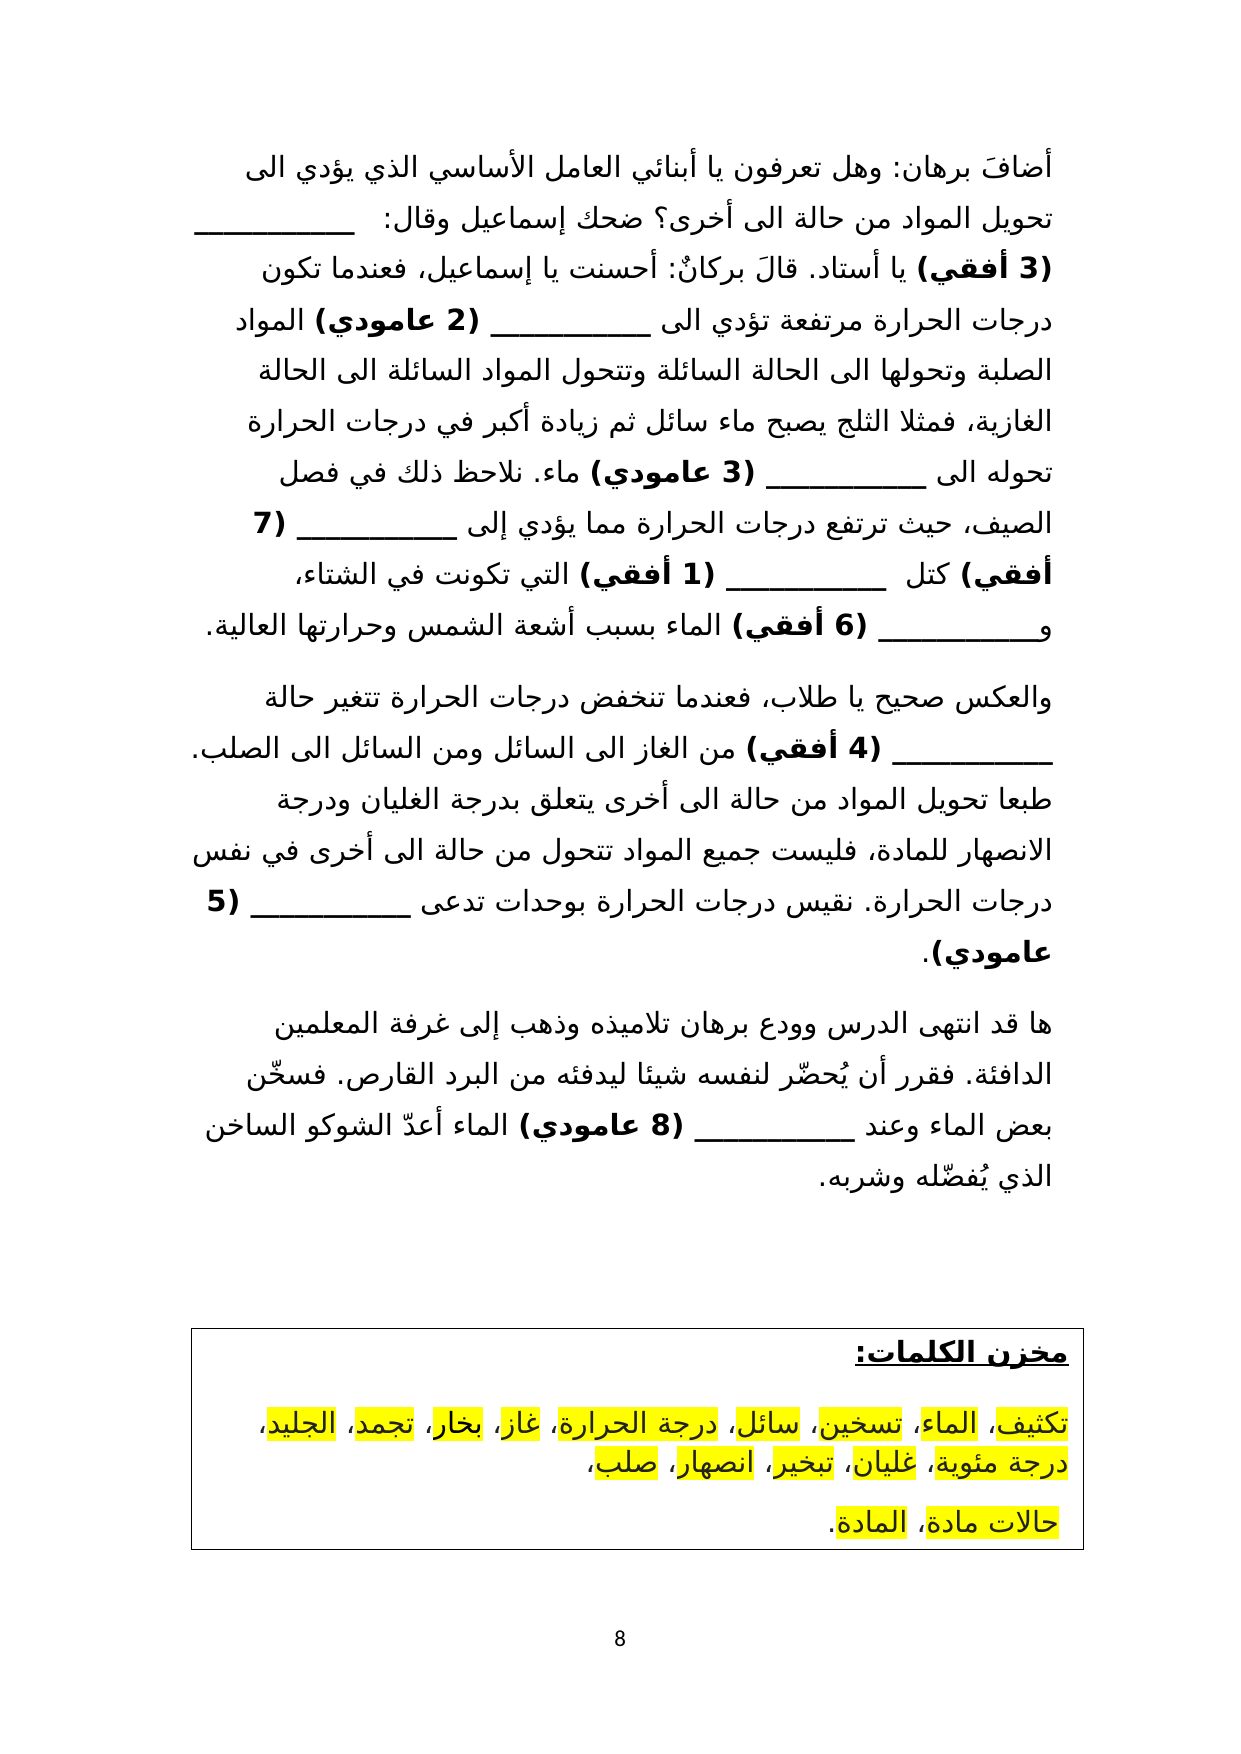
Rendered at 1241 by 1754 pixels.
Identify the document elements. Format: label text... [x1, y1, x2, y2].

text والعكس صحيح يا طلاب، فعندما تنخفض درجات الحرارة تتغير حالة ___________ (4 أفقي) من الغاز الى السائل ومن السائل الى الصلب. طبعا تحويل المواد من حالة الى أخرى يتعلق بدرجة الغليان ودرجة الانصهار للمادة، فليست جميع المواد تتحول من حالة الى أخرى في نفس درجات الحرارة. نقيس درجات الحرارة بوحدات تدعى ___________ (5 عامودي). [187, 680, 1053, 969]
text ها قد انتهى الدرس وودع برهان تلاميذه وذهب إلى غرفة المعلمين الدافئة. فقرر أن يُحضّر لنفسه شيئا ليدفئه من البرد القارص. فسخّن بعض الماء وعند ___________ (8 عامودي) الماء أعدّ الشوكو الساخن الذي يُفضّله وشربه. [187, 1007, 1053, 1193]
text أضافَ برهان: وهل تعرفون يا أبنائي العامل الأساسي الذي يؤدي الى تحويل المواد من حالة الى أخرى؟ ضحك إسماعيل وقال: ___________ (3 أفقي) يا أستاد. قالَ بركانٌ: أحسنت يا إسماعيل، فعندما تكون درجات الحرارة مرتفعة تؤدي الى ___________ (2 عامودي) المواد الصلبة وتحولها الى الحالة السائلة وتتحول المواد السائلة الى الحالة الغازية، فمثلا الثلج يصبح ماء سائل ثم زيادة أكبر في درجات الحرارة تحوله الى ___________ (3 عامودي) ماء. نلاحظ ذلك في فصل الصيف، حيث ترتفع درجات الحرارة مما يؤدي إلى ___________ (7 أفقي) كتل ___________ (1 أفقي) التي تكونت في الشتاء، و___________ (6 أفقي) الماء بسبب أشعة الشمس وحرارتها العالية. [187, 150, 1053, 642]
